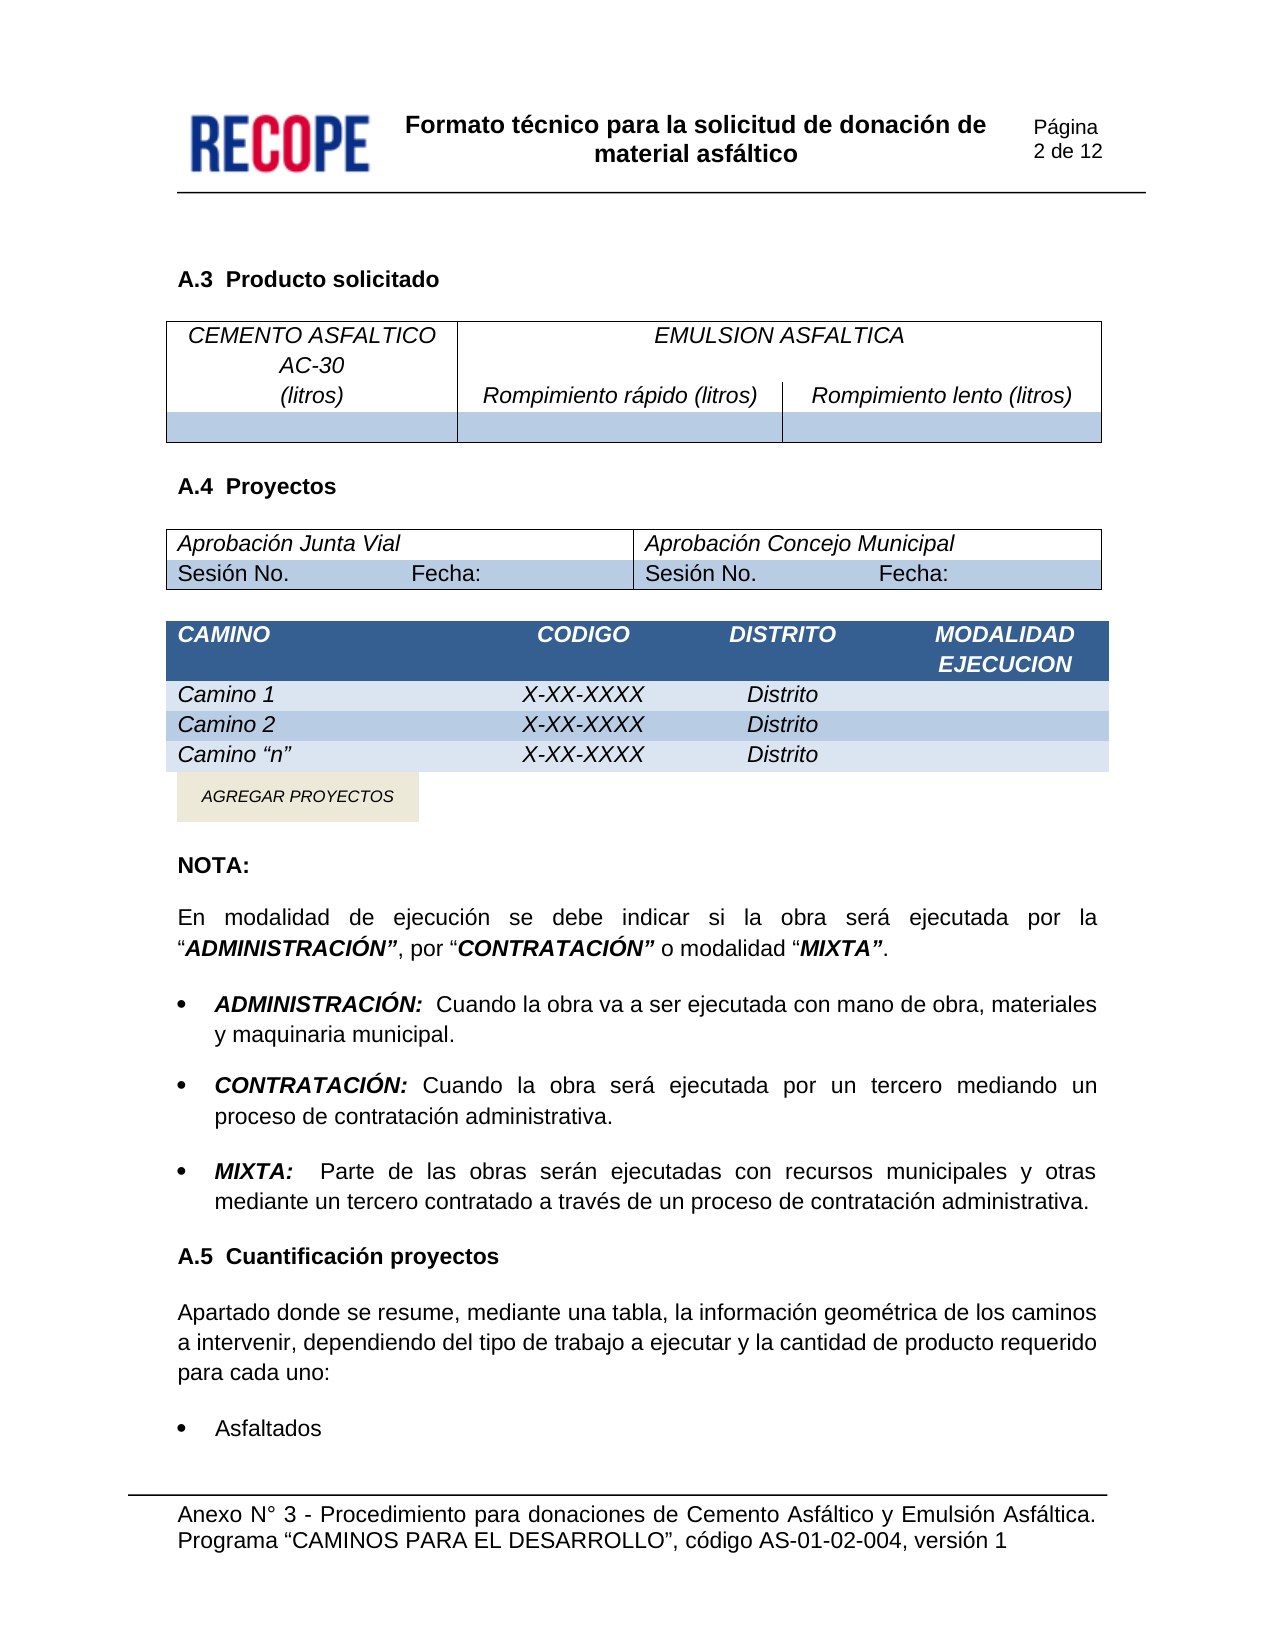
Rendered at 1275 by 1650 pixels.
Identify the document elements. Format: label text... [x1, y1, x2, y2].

text NOTA: [177, 852, 1098, 878]
table_cell Rompimiento rápido (litros) [458, 382, 782, 412]
table_header CODIGO [502, 621, 664, 681]
table_cell Camino “n” [166, 741, 502, 772]
table_header DISTRITO [664, 621, 901, 681]
text A.5 Cuantificación proyectos [177, 1243, 1098, 1269]
table_header CAMINO [166, 621, 502, 681]
table_cell Camino 2 [166, 711, 502, 741]
table_cell Camino 1 [166, 681, 502, 711]
table_cell [783, 412, 1101, 442]
table_cell Fecha: [867, 560, 1101, 589]
table_cell X-XX-XXXX [502, 711, 664, 741]
picture [188, 112, 372, 174]
table_cell [901, 711, 1109, 741]
list ADMINISTRACIÓN: Cuando la obra va a ser ejecutada con mano de obra, materiales y maquinaria municipal. [177, 991, 1098, 1048]
table_cell Fecha: [400, 560, 633, 589]
table_cell [901, 741, 1109, 772]
list CONTRATACIÓN: Cuando la obra será ejecutada por un tercero mediando un proceso de contratación administrativa. [177, 1072, 1098, 1129]
table_cell Sesión No. [167, 560, 400, 589]
table_cell Rompimiento lento (litros) [783, 382, 1101, 412]
table_cell [458, 412, 782, 442]
table_header Aprobación Junta Vial [167, 530, 633, 559]
table_header MODALIDAD EJECUCION [901, 621, 1109, 681]
list Asfaltados [177, 1415, 1098, 1442]
list MIXTA: Parte de las obras serán ejecutadas con recursos municipales y otras mediante un tercero contratado a través de un proceso de contratación administrativa. [177, 1158, 1098, 1214]
text En modalidad de ejecución se debe indicar si la obra será ejecutada por la “ADMINISTRACIÓN”, por “CONTRATACIÓN” o modalidad “MIXTA”. [177, 904, 1098, 961]
table_cell Distrito [664, 741, 901, 772]
table_cell Distrito [664, 681, 901, 711]
table_cell [901, 681, 1109, 711]
list Apartado donde se resume, mediante una tabla, la información geométrica de los caminos a intervenir, dependiendo del tipo de trabajo a ejecutar y la cantidad de producto requerido para cada uno: [177, 1298, 1098, 1385]
table_cell Distrito [664, 711, 901, 741]
table_cell Sesión No. [634, 560, 867, 589]
table_header Aprobación Concejo Municipal [634, 530, 1101, 559]
table_cell X-XX-XXXX [502, 741, 664, 772]
table_header EMULSION ASFALTICA [458, 322, 1101, 382]
text A.3 Producto solicitado [177, 266, 1098, 292]
table_header CEMENTO ASFALTICO AC-30 [167, 322, 457, 382]
table_cell X-XX-XXXX [502, 681, 664, 711]
table_cell (litros) [167, 382, 457, 412]
text A.4 Proyectos [177, 473, 1098, 500]
table_cell [167, 412, 457, 442]
